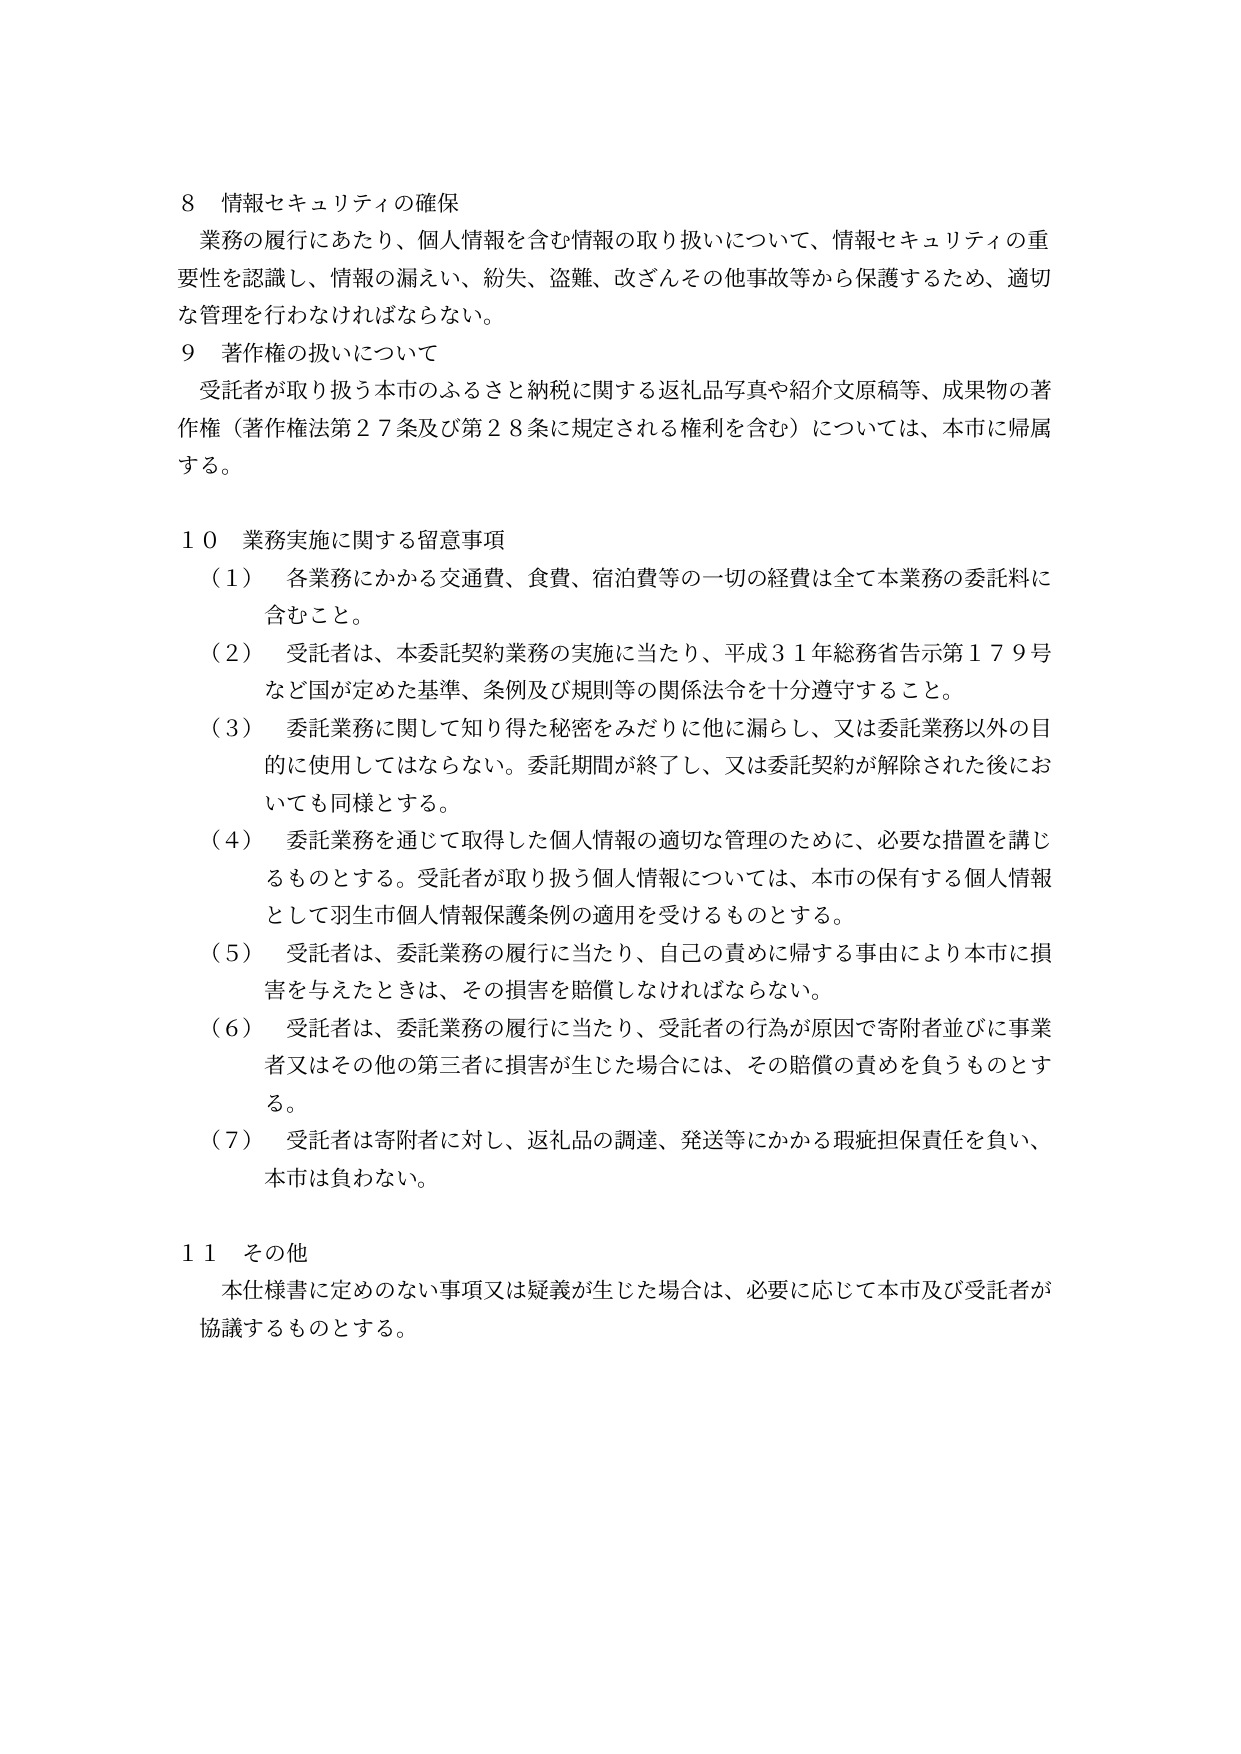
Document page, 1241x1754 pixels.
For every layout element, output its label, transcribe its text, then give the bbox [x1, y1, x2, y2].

text （１） 各業務にかかる交通費、食費、宿泊費等の一切の経費は全て本業務の委託料に含むこと。 [177, 558, 1063, 633]
text 業務の履行にあたり、個人情報を含む情報の取り扱いについて、情報セキュリティの重要性を認識し、情報の漏えい、紛失、盗難、改ざんその他事故等から保護するため、適切な管理を行わなければならない。 [177, 221, 1063, 333]
text （３） 委託業務に関して知り得た秘密をみだりに他に漏らし、又は委託業務以外の目的に使用してはならない。委託期間が終了し、又は委託契約が解除された後においても同様とする。 [177, 708, 1063, 821]
text １０ 業務実施に関する留意事項 [177, 521, 1063, 558]
text （４） 委託業務を通じて取得した個人情報の適切な管理のために、必要な措置を講じるものとする。受託者が取り扱う個人情報については、本市の保有する個人情報として羽生市個人情報保護条例の適用を受けるものとする。 [177, 821, 1063, 933]
text （６） 受託者は、委託業務の履行に当たり、受託者の行為が原因で寄附者並びに事業者又はその他の第三者に損害が生じた場合には、その賠償の責めを負うものとする。 [177, 1008, 1063, 1121]
text 本仕様書に定めのない事項又は疑義が生じた場合は、必要に応じて本市及び受託者が協議するものとする。 [199, 1271, 1063, 1346]
text 受託者が取り扱う本市のふるさと納税に関する返礼品写真や紹介文原稿等、成果物の著作権（著作権法第２７条及び第２８条に規定される権利を含む）については、本市に帰属する。 [177, 371, 1063, 483]
text １１ その他 [177, 1233, 1063, 1271]
text ９ 著作権の扱いについて [177, 333, 1063, 371]
text （５） 受託者は、委託業務の履行に当たり、自己の責めに帰する事由により本市に損害を与えたときは、その損害を賠償しなければならない。 [177, 933, 1063, 1008]
text （７） 受託者は寄附者に対し、返礼品の調達、発送等にかかる瑕疵担保責任を負い、本市は負わない。 [177, 1121, 1063, 1196]
text （２） 受託者は、本委託契約業務の実施に当たり、平成３１年総務省告示第１７９号など国が定めた基準、条例及び規則等の関係法令を十分遵守すること。 [177, 633, 1063, 708]
text ８ 情報セキュリティの確保 [177, 183, 1063, 221]
